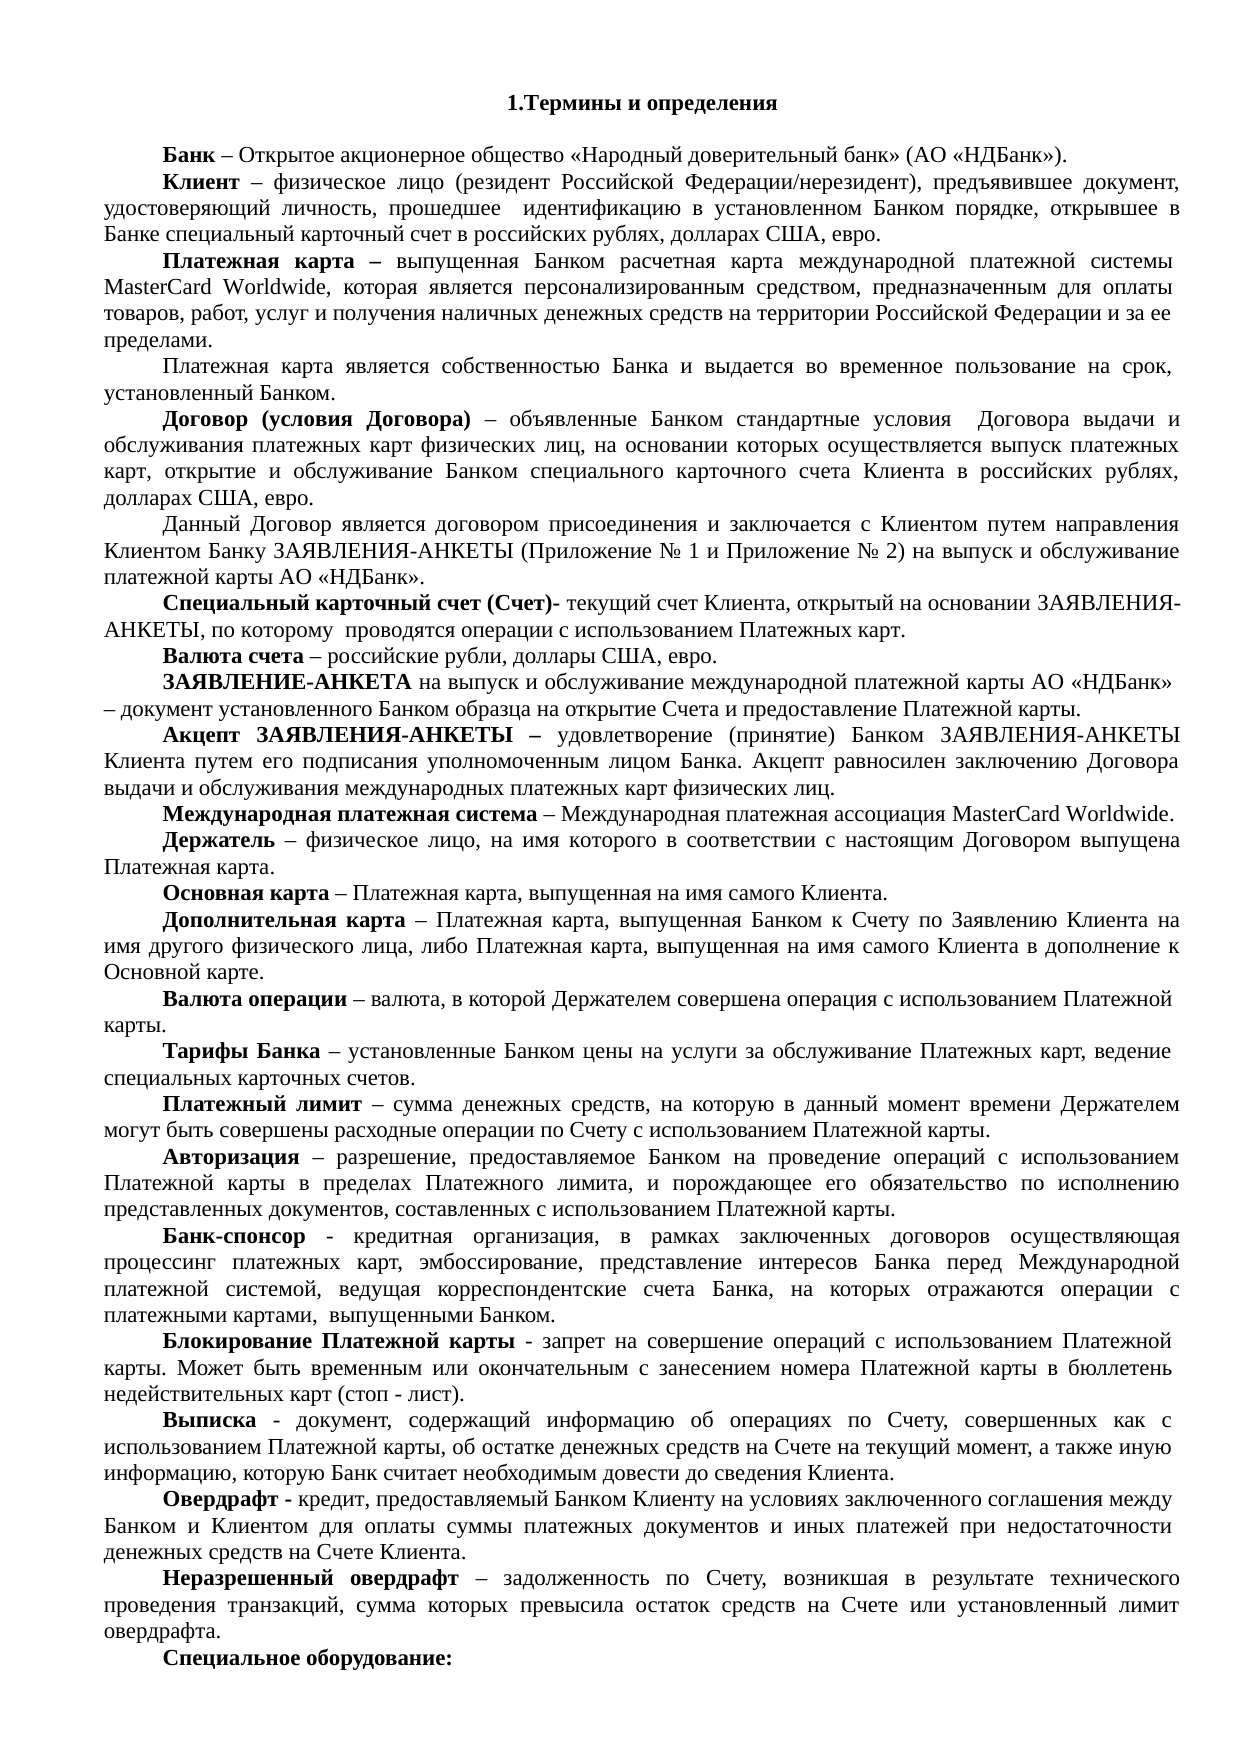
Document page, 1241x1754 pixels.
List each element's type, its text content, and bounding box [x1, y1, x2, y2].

text Тарифы Банка – установленные Банком цены на услуги за обслуживание Платежных карт, ведение специальных карточных счетов. [103, 1037, 1174, 1090]
text Авторизация – разрешение, предоставляемое Банком на проведение операций с использованием Платежной карты в пределах Платежного лимита, и порождающее его обязательство по исполнению представленных документов, составленных с использованием Платежной карты. [103, 1143, 1181, 1222]
text Платежная карта – выпущенная Банком расчетная карта международной платежной системы MasterCard Worldwide, которая является персонализированным средством, предназначенным для оплаты товаров, работ, услуг и получения наличных денежных средств на территории Российской Федерации и за ее пределами. [103, 247, 1174, 352]
text Платежный лимит – сумма денежных средств, на которую в данный момент времени Держателем могут быть совершены расходные операции по Счету с использованием Платежной карты. [103, 1090, 1181, 1143]
text Блокирование Платежной карты - запрет на совершение операций с использованием Платежной карты. Может быть временным или окончательным с занесением номера Платежной карты в бюллетень недействительных карт (стоп - лист). [103, 1327, 1174, 1406]
text Акцепт ЗАЯВЛЕНИЯ-АНКЕТЫ – удовлетворение (принятие) Банком ЗАЯВЛЕНИЯ-АНКЕТЫ Клиента путем его подписания уполномоченным лицом Банка. Акцепт равносилен заключению Договора выдачи и обслуживания международных платежных карт физических лиц. [103, 721, 1181, 800]
text Клиент – физическое лицо (резидент Российской Федерации/нерезидент), предъявившее документ, удостоверяющий личность, прошедшее идентификацию в установленном Банком порядке, открывшее в Банке специальный карточный счет в российских рублях, долларах США, евро. [103, 168, 1181, 247]
text Овердрафт - кредит, предоставляемый Банком Клиенту на условиях заключенного соглашения между Банком и Клиентом для оплаты суммы платежных документов и иных платежей при недостаточности денежных средств на Счете Клиента. [103, 1485, 1174, 1564]
text Держатель – физическое лицо, на имя которого в соответствии с настоящим Договором выпущена Платежная карта. [103, 827, 1181, 879]
text Неразрешенный овердрафт – задолженность по Счету, возникшая в результате технического проведения транзакций, сумма которых превысила остаток средств на Счете или установленный лимит овердрафта. [103, 1564, 1181, 1643]
text Данный Договор является договором присоединения и заключается с Клиентом путем направления Клиентом Банку ЗАЯВЛЕНИЯ-АНКЕТЫ (Приложение № 1 и Приложение № 2) на выпуск и обслуживание платежной карты АО «НДБанк». [103, 510, 1181, 589]
text Специальное оборудование: [103, 1643, 1174, 1670]
text Международная платежная система – Международная платежная ассоциация MasterCard Worldwide. [103, 800, 1181, 827]
text Дополнительная карта – Платежная карта, выпущенная Банком к Счету по Заявлению Клиента на имя другого физического лица, либо Платежная карта, выпущенная на имя самого Клиента в дополнение к Основной карте. [103, 906, 1181, 985]
text Специальный карточный счет (Счет)- текущий счет Клиента, открытый на основании ЗАЯВЛЕНИЯ-АНКЕТЫ, по которому проводятся операции с использованием Платежных карт. [103, 589, 1181, 642]
text Банк – Открытое акционерное общество «Народный доверительный банк» (АО «НДБанк»). [103, 141, 1181, 168]
text ЗАЯВЛЕНИЕ-АНКЕТА на выпуск и обслуживание международной платежной карты АО «НДБанк» – документ установленного Банком образца на открытие Счета и предоставление Платежной карты. [103, 668, 1174, 721]
text Основная карта – Платежная карта, выпущенная на имя самого Клиента. [103, 879, 1181, 906]
text 1.Термины и определения [103, 89, 1181, 115]
text Валюта счета – российские рубли, доллары США, евро. [103, 642, 1181, 668]
text Договор (условия Договора) – объявленные Банком стандартные условия Договора выдачи и обслуживания платежных карт физических лиц, на основании которых осуществляется выпуск платежных карт, открытие и обслуживание Банком специального карточного счета Клиента в российских рублях, долларах США, евро. [103, 405, 1181, 510]
text Валюта операции – валюта, в которой Держателем совершена операция с использованием Платежной карты. [103, 985, 1174, 1037]
text Банк-спонсор - кредитная организация, в рамках заключенных договоров осуществляющая процессинг платежных карт, эмбоссирование, представление интересов Банка перед Международной платежной системой, ведущая корреспондентские счета Банка, на которых отражаются операции с платежными картами, выпущенными Банком. [103, 1222, 1181, 1327]
text Выписка - документ, содержащий информацию об операциях по Счету, совершенных как с использованием Платежной карты, об остатке денежных средств на Счете на текущий момент, а также иную информацию, которую Банк считает необходимым довести до сведения Клиента. [103, 1406, 1174, 1485]
text Платежная карта является собственностью Банка и выдается во временное пользование на срок, установленный Банком. [103, 352, 1174, 405]
